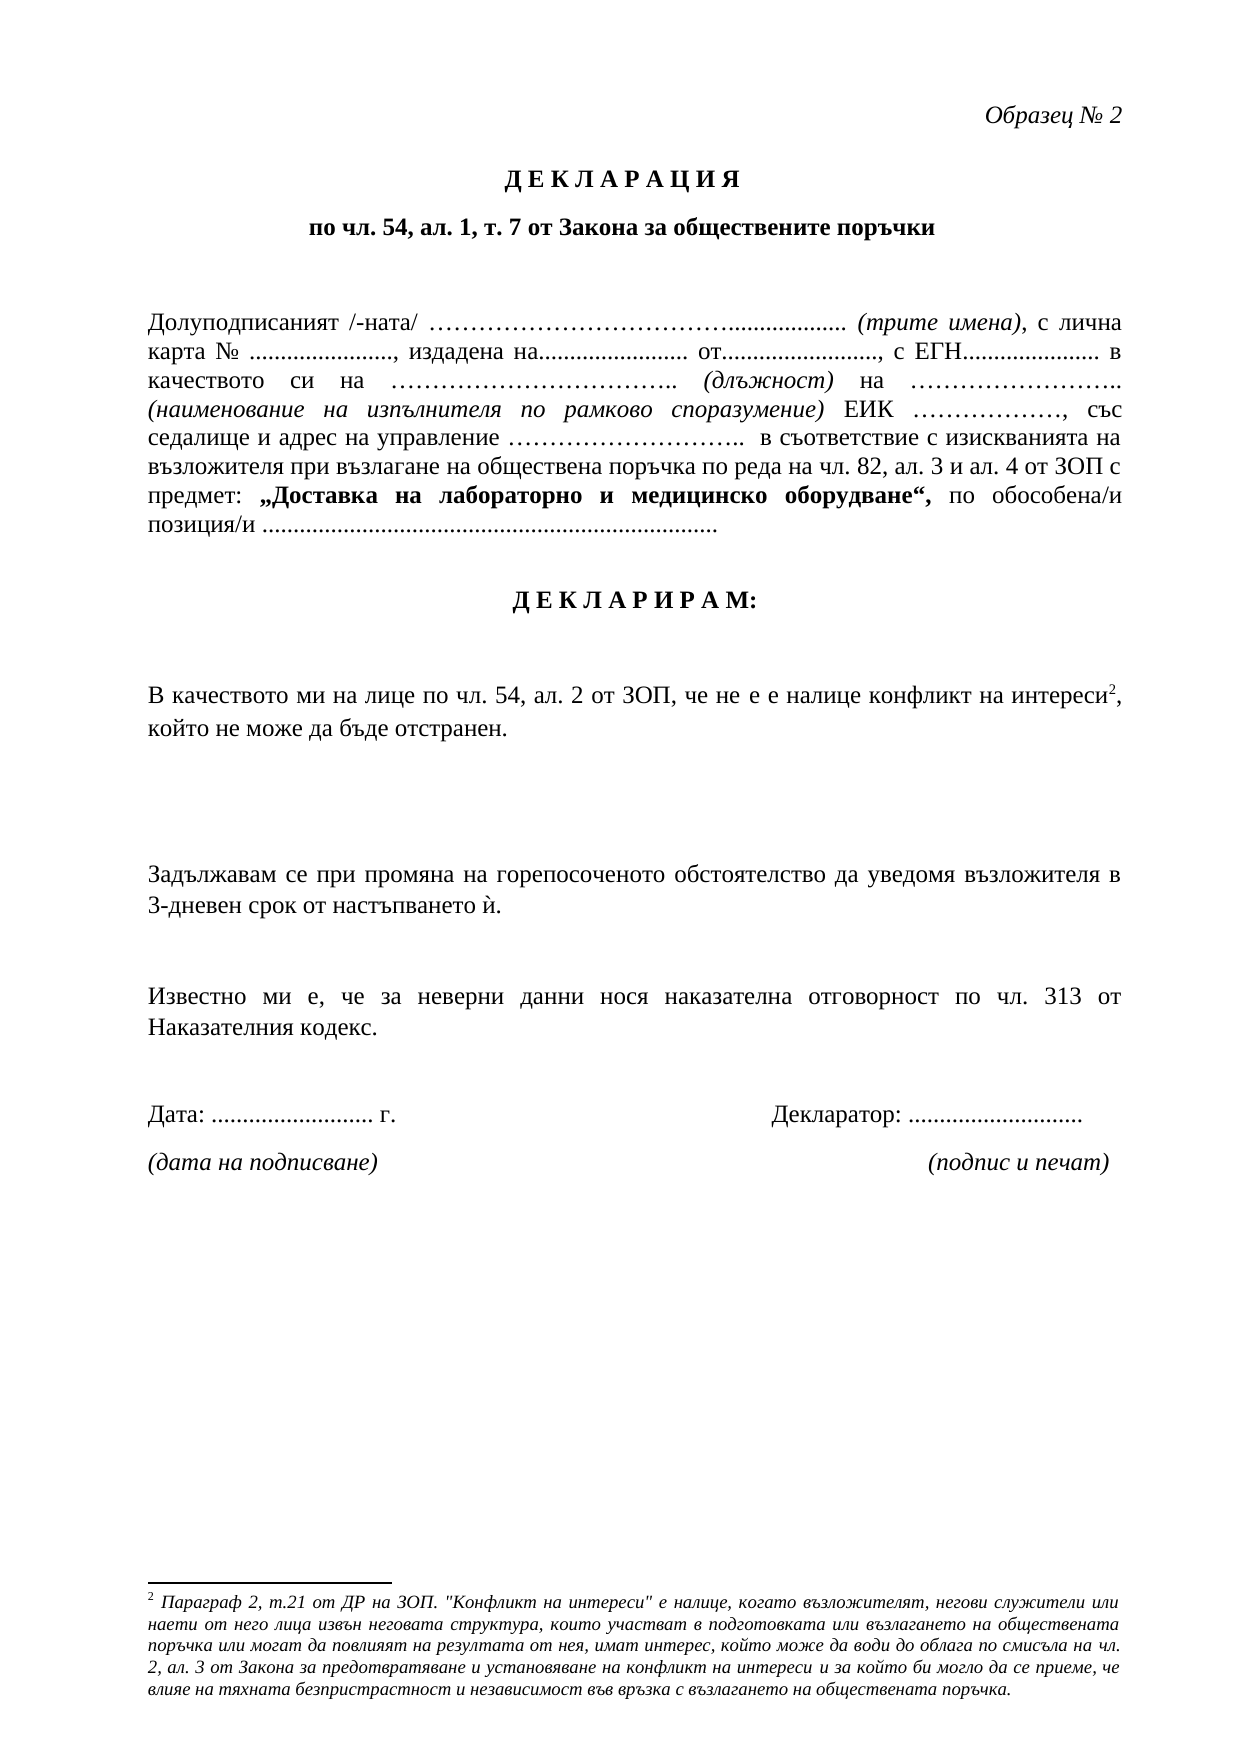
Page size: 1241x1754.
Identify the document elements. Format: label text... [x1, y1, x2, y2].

text по чл. 54, ал. 1, т. 7 от Закона за обществените поръчки [148, 212, 1096, 241]
text Долуподписаният /-ната/ ………………………………................... (трите имена), с лична карта № ......................., издадена на........................ от........................., с ЕГН...................... в качеството си на …………………………….. (длъжност) на …………………….. (наименование на изпълнителя по рамково споразумение) ЕИК ………………, със седалище и адрес на управление ……………………….. в съответствие с изискванията на възложителя при възлагане на обществена поръчка по реда на чл. 82, ал. 3 и ал. 4 от ЗОП с предмет: „Доставка на лабораторно и медицинско оборудване“, по обособена/и позиция/и ......................................................................... [148, 307, 1122, 537]
text В качеството ми на лице по чл. 54, ал. 2 от ЗОП, че не е е налице конфликт на интереси, който не може да бъде отстранен. [148, 681, 1122, 742]
text Дата: .......................... г. Декларатор: ............................ [148, 1099, 1122, 1128]
text Образец № 2 [148, 100, 1122, 129]
text Задължавам се при промяна на горепосоченото обстоятелство да уведомя възложителя в 3-дневен срок от настъпването ѝ. [148, 859, 1122, 918]
text Д Е К Л А Р И Р А М: [148, 585, 1122, 614]
text (дата на подписване) (подпис и печат) [148, 1147, 1122, 1176]
text Д Е К Л А Р А Ц И Я [148, 164, 1096, 193]
text Известно ми е, че за неверни данни нося наказателна отговорност по чл. 313 от Наказателния кодекс. [148, 981, 1122, 1041]
